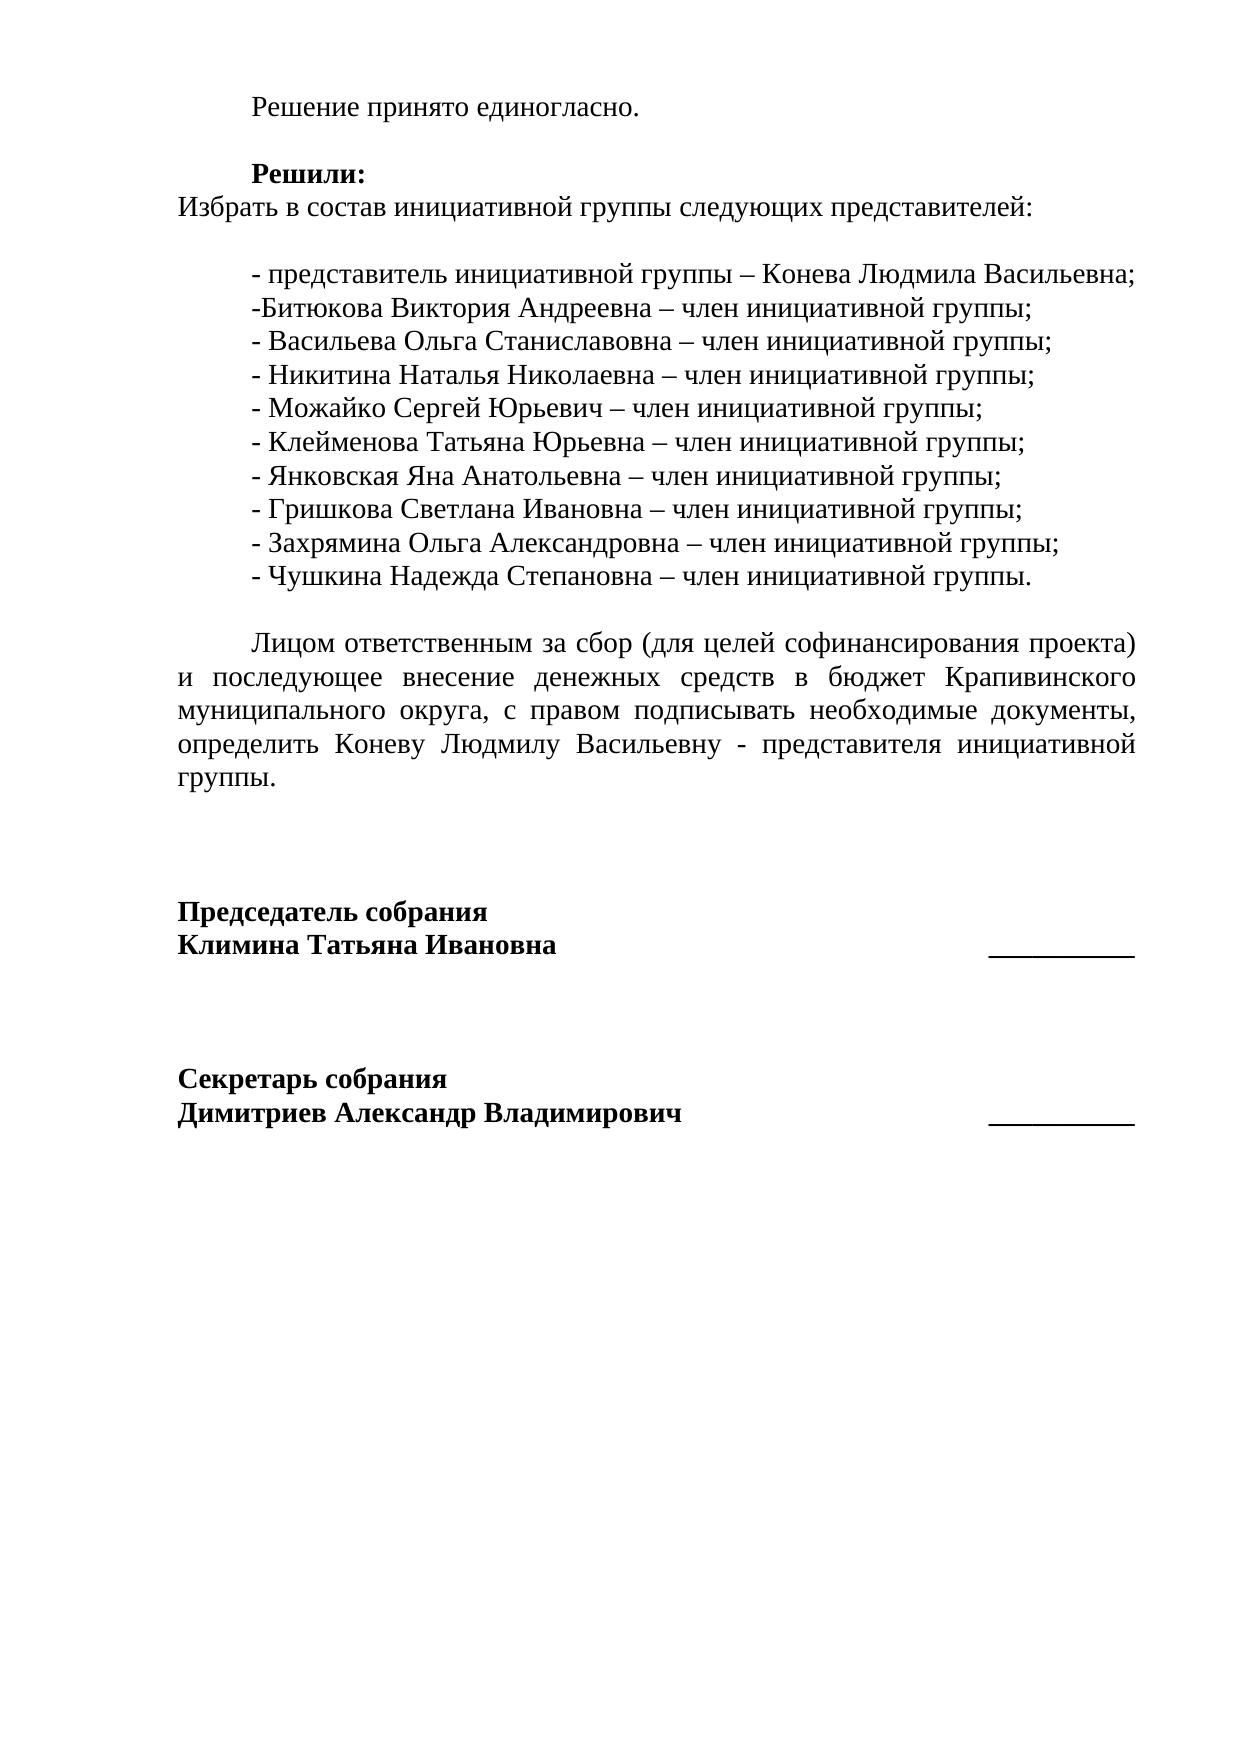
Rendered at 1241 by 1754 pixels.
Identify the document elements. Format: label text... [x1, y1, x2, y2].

text - Васильева Ольга Станиславовна – член инициативной группы; [177, 323, 1137, 357]
text Председатель собрания [177, 894, 1137, 927]
text - Можайко Сергей Юрьевич – член инициативной группы; [177, 391, 1137, 424]
text Избрать в состав инициативной группы следующих представителей: [177, 189, 1137, 223]
text - Захрямина Ольга Александровна – член инициативной группы; [177, 525, 1137, 558]
text - Никитина Наталья Николаевна – член инициативной группы; [177, 357, 1137, 391]
text - представитель инициативной группы – Конева Людмила Васильевна; [177, 256, 1137, 290]
text Лицом ответственным за сбор (для целей софинансирования проекта) и последующее внесение денежных средств в бюджет Крапивинского муниципального округа, с правом подписывать необходимые документы, определить Коневу Людмилу Васильевну - представителя инициативной группы. [177, 625, 1137, 793]
text -Битюкова Виктория Андреевна – член инициативной группы; [177, 290, 1137, 323]
text - Гришкова Светлана Ивановна – член инициативной группы; [177, 491, 1137, 525]
text - Клейменова Татьяна Юрьевна – член инициативной группы; [177, 424, 1137, 458]
text Решение принято единогласно. [177, 89, 1137, 122]
text Секретарь собрания [177, 1061, 1137, 1095]
text Климина Татьяна Ивановна __________ [177, 927, 1137, 961]
text Димитриев Александр Владимирович __________ [177, 1095, 1137, 1128]
text Решили: [177, 156, 1137, 189]
text - Чушкина Надежда Степановна – член инициативной группы. [177, 558, 1137, 592]
text - Янковская Яна Анатольевна – член инициативной группы; [177, 458, 1137, 491]
